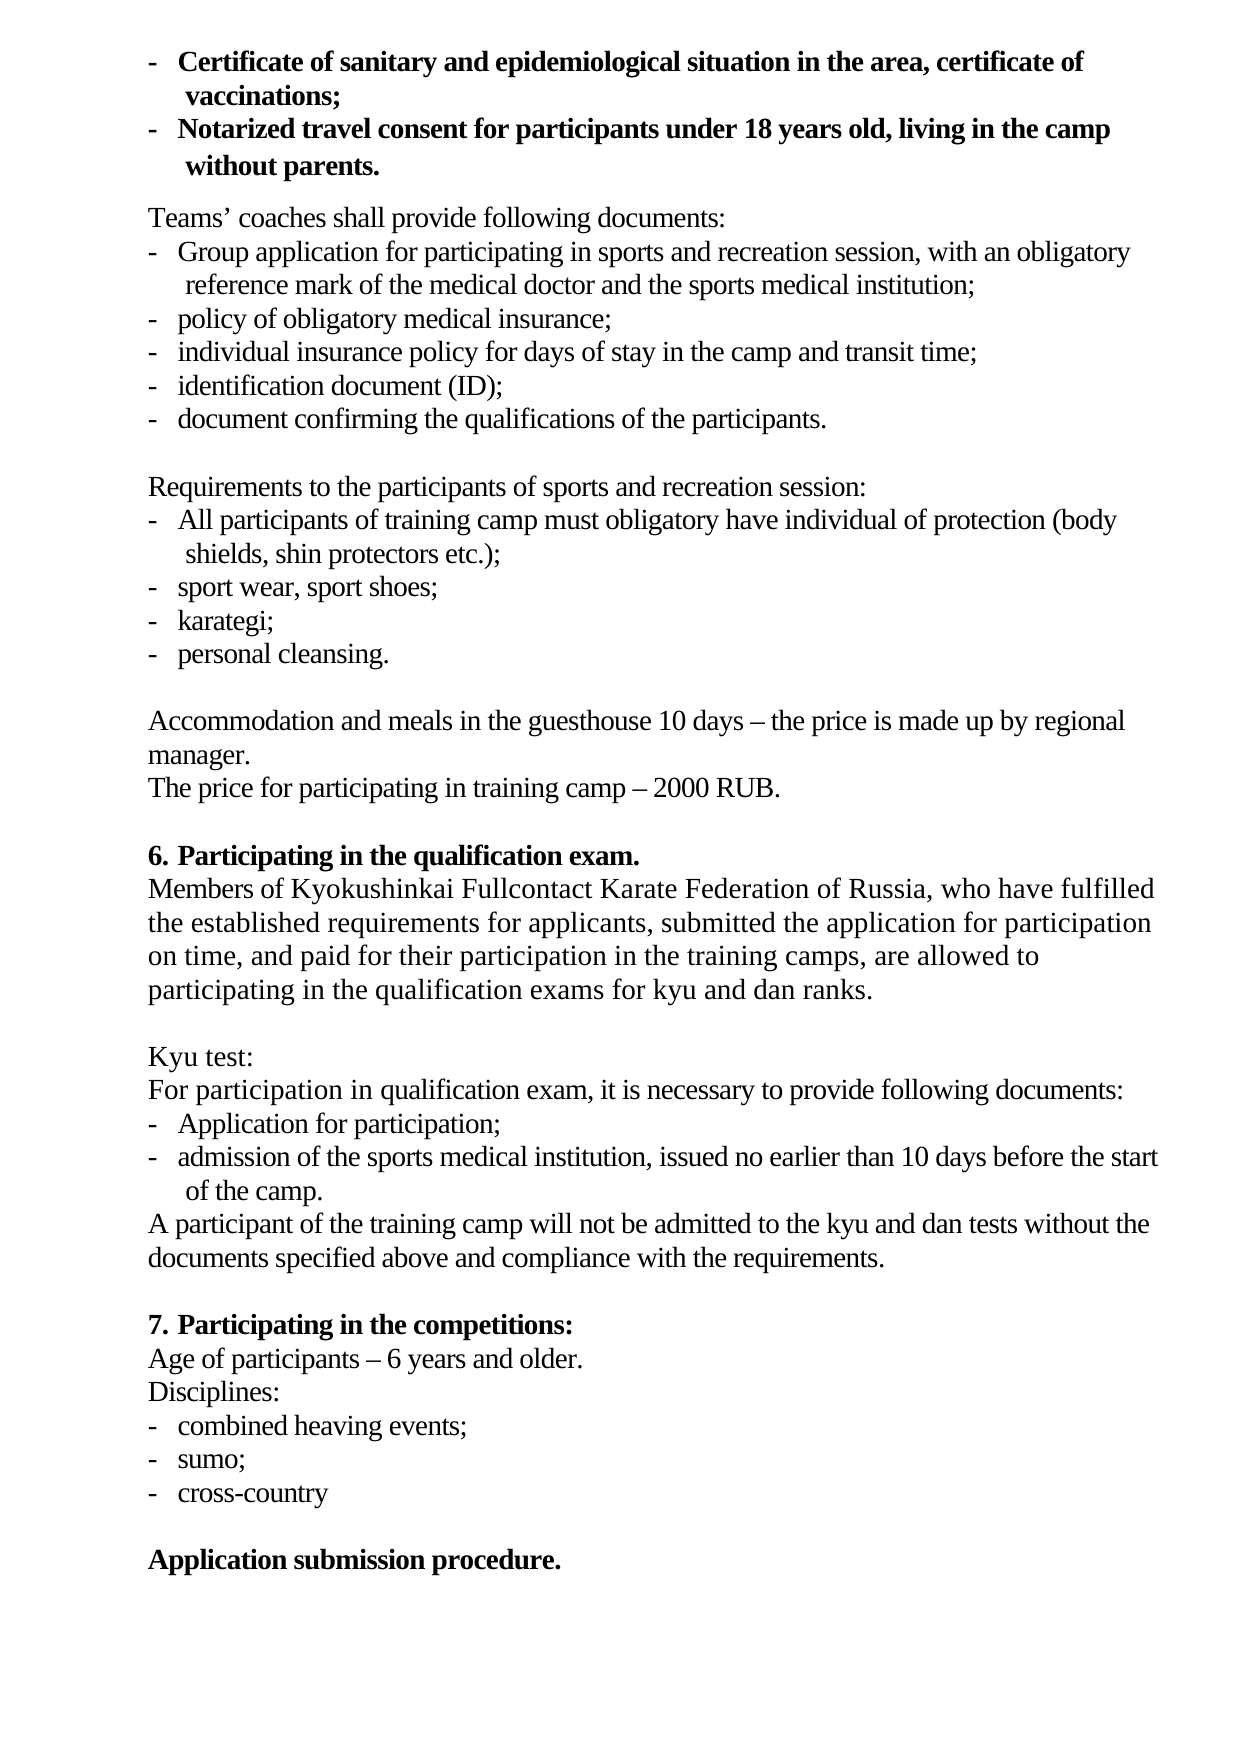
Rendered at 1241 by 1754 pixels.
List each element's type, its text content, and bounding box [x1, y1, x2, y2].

list individual insurance policy for days of stay in the camp and transit time; [148, 334, 1181, 368]
text Members of Kyokushinkai Fullcontact Karate Federation of Russia, who have fulfilled the established requirements for applicants, submitted the application for participation on time, and paid for their participation in the training camps, are allowed to participating in the qualification exams for kyu and dan ranks. [148, 871, 1181, 1005]
list combined heaving events; [148, 1408, 1181, 1441]
list personal cleansing. [148, 636, 1181, 670]
text The price for participating in training camp – 2000 RUB. [148, 771, 1181, 804]
list policy of obligatory medical insurance; [148, 301, 1181, 334]
list admission of the sports medical institution, issued no earlier than 10 days before the start of the camp. [148, 1139, 1181, 1207]
list Notarized travel consent for participants under 18 years old, living in the camp without parents. [148, 111, 1152, 181]
text Age of participants – 6 years and older. [148, 1341, 1181, 1374]
list sumo; [148, 1441, 1181, 1475]
list Participating in the qualification exam. [148, 838, 1181, 871]
text Requirements to the participants of sports and recreation session: [148, 469, 1181, 502]
text Application submission procedure. [148, 1542, 1181, 1576]
list Participating in the competitions: [148, 1307, 1181, 1341]
list All participants of training camp must obligatory have individual of protection (body shields, shin protectors etc.); [148, 502, 1181, 569]
text Teams’ coaches shall provide following documents: [148, 200, 1181, 234]
text Kyu test: [148, 1039, 1181, 1072]
text A participant of the training camp will not be admitted to the kyu and dan tests without the documents specified above and compliance with the requirements. [148, 1207, 1181, 1274]
list Application for participation; [148, 1106, 1181, 1139]
list Certificate of sanitary and epidemiological situation in the area, certificate of vaccinations; [148, 44, 1181, 111]
list identification document (ID); [148, 368, 1181, 402]
text Disciplines: [148, 1374, 1181, 1408]
text Accommodation and meals in the guesthouse 10 days – the price is made up by regional manager. [148, 703, 1181, 771]
list document confirming the qualifications of the participants. [148, 402, 1181, 435]
list sport wear, sport shoes; [148, 569, 1181, 603]
list karategi; [148, 603, 1181, 636]
list cross-country [148, 1475, 1181, 1508]
text For participation in qualification exam, it is necessary to provide following documents: [148, 1072, 1181, 1106]
list Group application for participating in sports and recreation session, with an obligatory reference mark of the medical doctor and the sports medical institution; [148, 234, 1181, 301]
